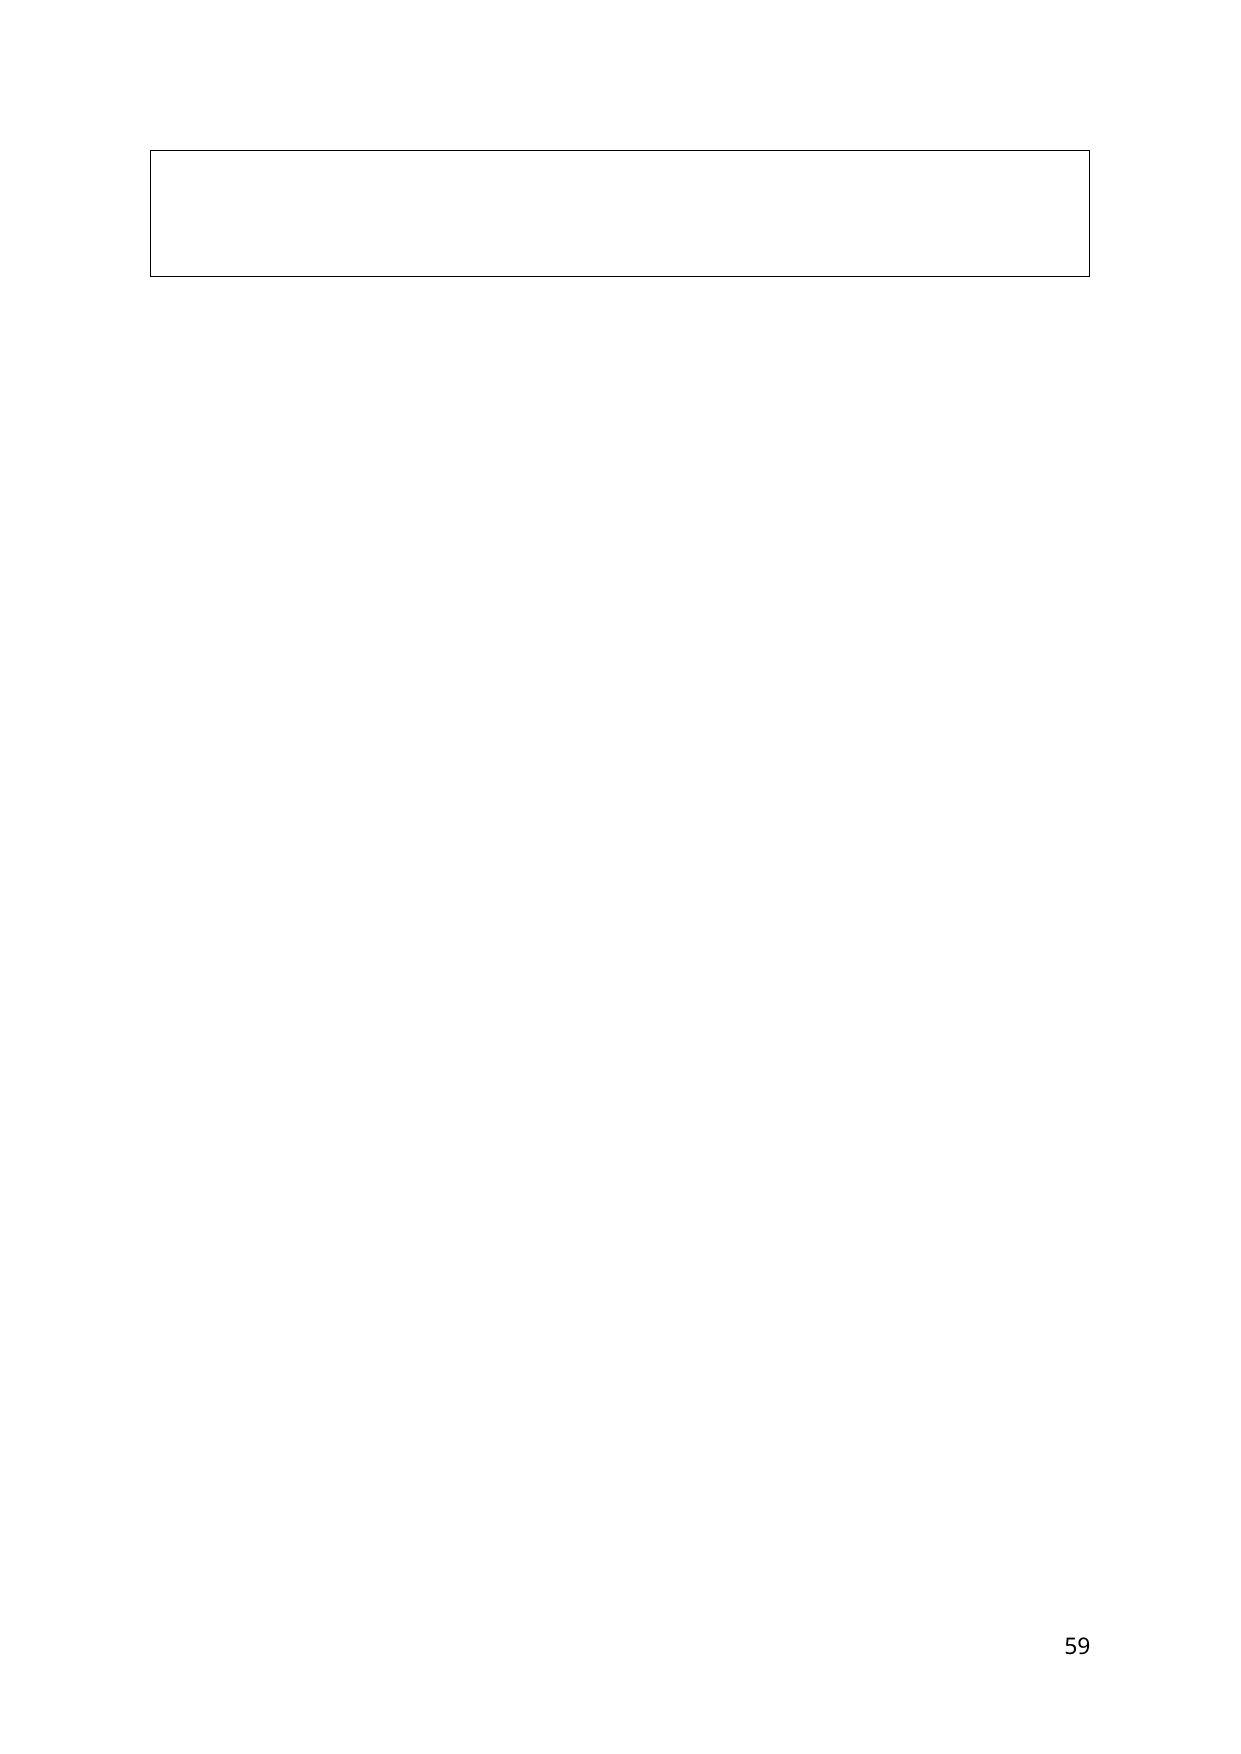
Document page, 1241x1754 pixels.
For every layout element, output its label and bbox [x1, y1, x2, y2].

table_header [151, 151, 1089, 276]
